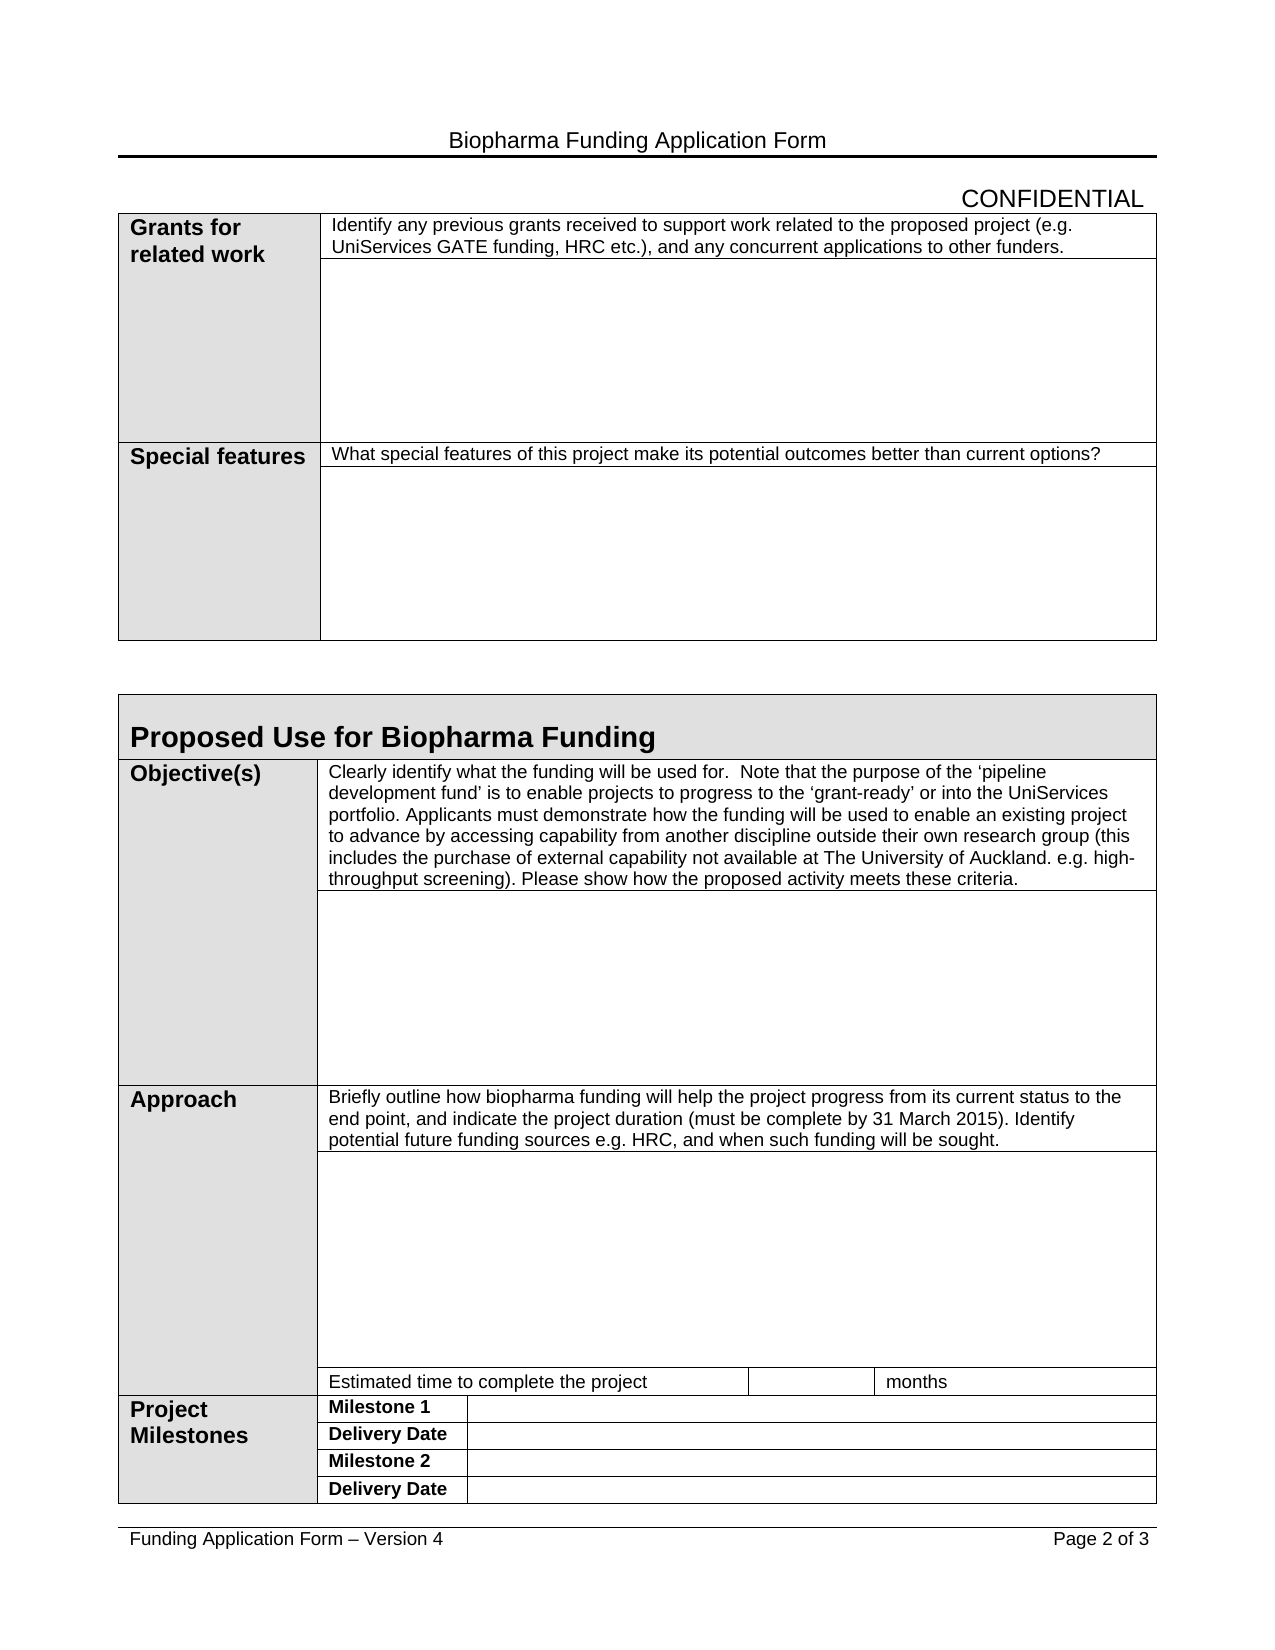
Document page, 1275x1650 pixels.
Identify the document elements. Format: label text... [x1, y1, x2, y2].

table_cell Estimated time to complete the project [318, 1368, 748, 1395]
table_cell Clearly identify what the funding will be used for. Note that the purpose of the ‘pipeline development fund’ is to enable projects to progress to the ‘grant-ready’ or into the UniServices portfolio. Applicants must demonstrate how the funding will be used to enable an existing project to advance by accessing capability from another discipline outside their own research group (this includes the purchase of external capability not available at The University of Auckland. e.g. high-throughput screening). Please show how the proposed activity meets these criteria. [318, 760, 1156, 890]
table_cell [468, 1450, 1156, 1476]
table_cell Grants for related work [119, 214, 320, 442]
table_header Proposed Use for Biopharma Funding [119, 695, 1156, 759]
table_cell Special features [119, 443, 320, 640]
table_cell [468, 1396, 1156, 1422]
table_cell [318, 1152, 1156, 1367]
table_cell Delivery Date [318, 1477, 467, 1503]
table_cell [321, 259, 1156, 442]
table_cell [749, 1368, 874, 1395]
table_cell Identify any previous grants received to support work related to the proposed project (e.g. UniServices GATE funding, HRC etc.), and any concurrent applications to other funders. [321, 214, 1156, 257]
table_cell [321, 467, 1156, 640]
table_cell Milestone 1 [318, 1396, 467, 1422]
table_cell Project Milestones [119, 1396, 317, 1503]
table_cell Objective(s) [119, 760, 317, 1085]
table_cell [468, 1477, 1156, 1503]
table_cell [318, 891, 1156, 1085]
table_cell What special features of this project make its potential outcomes better than current options? [321, 443, 1156, 466]
table_cell Milestone 2 [318, 1450, 467, 1476]
table_cell Briefly outline how biopharma funding will help the project progress from its current status to the end point, and indicate the project duration (must be complete by 31 March 2015). Identify potential future funding sources e.g. HRC, and when such funding will be sought. [318, 1086, 1156, 1151]
table_cell [468, 1423, 1156, 1449]
table_cell months [875, 1368, 1156, 1395]
table_cell Approach [119, 1086, 317, 1395]
table_cell Delivery Date [318, 1423, 467, 1449]
